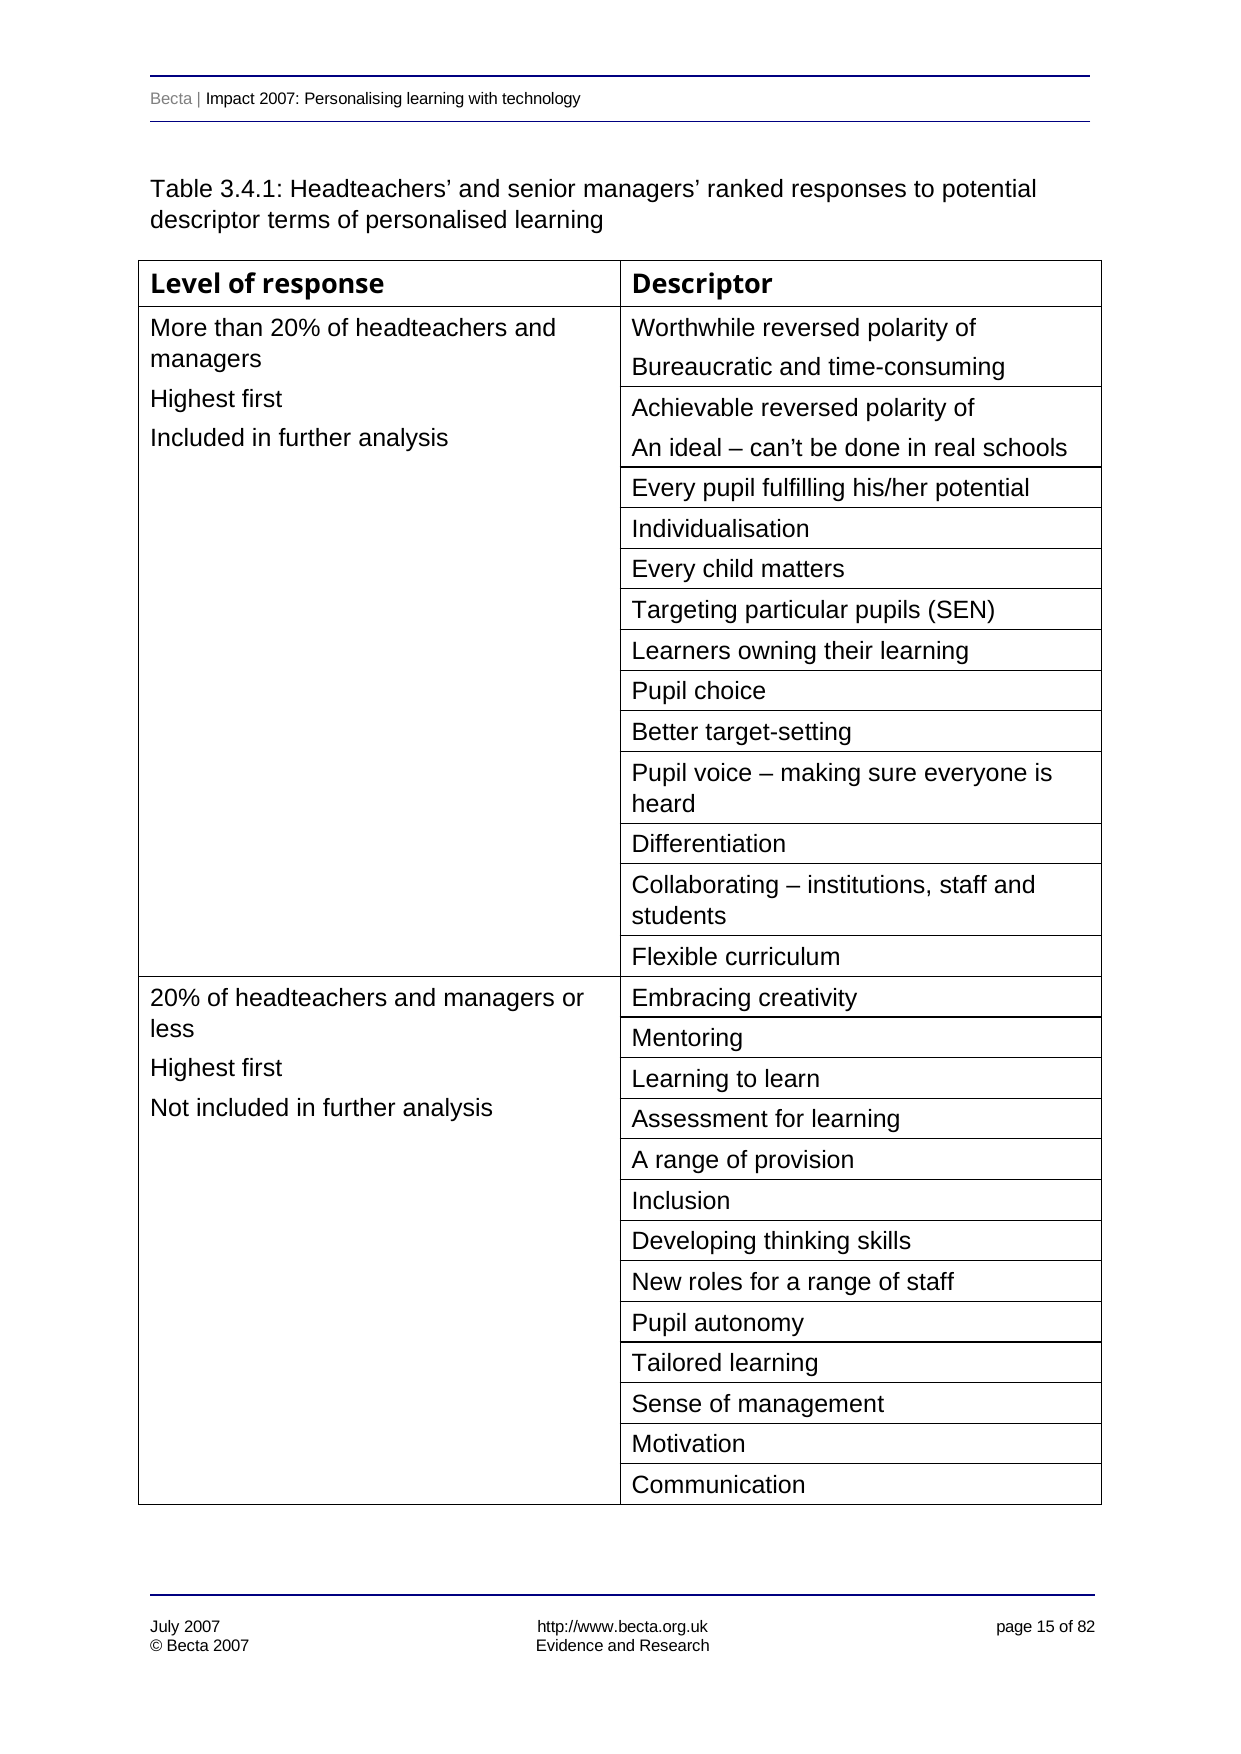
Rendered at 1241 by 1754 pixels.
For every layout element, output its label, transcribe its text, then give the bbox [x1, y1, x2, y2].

table_cell Communication [621, 1464, 1101, 1504]
table_cell Pupil autonomy [621, 1302, 1101, 1341]
table_cell New roles for a range of staff [621, 1261, 1101, 1301]
table_cell Sense of management [621, 1383, 1101, 1423]
table_cell Embracing creativity [621, 977, 1101, 1016]
table_cell Collaborating – institutions, staff and students [621, 864, 1101, 935]
table_cell Mentoring [621, 1018, 1101, 1057]
table_cell Learning to learn [621, 1058, 1101, 1098]
table_cell 20% of headteachers and managers or less Highest first Not included in further analysis [139, 977, 620, 1504]
table_cell Developing thinking skills [621, 1221, 1101, 1260]
table_cell Targeting particular pupils (SEN) [621, 589, 1101, 629]
table_cell More than 20% of headteachers and managers Highest first Included in further analysis [139, 307, 620, 976]
table_cell A range of provision [621, 1139, 1101, 1179]
table_cell Every pupil fulfilling his/her potential [621, 468, 1101, 507]
table_cell Pupil choice [621, 671, 1101, 710]
table_cell Worthwhile reversed polarity of Bureaucratic and time-consuming [621, 307, 1101, 386]
table_cell Learners owning their learning [621, 630, 1101, 669]
table_header Descriptor [621, 261, 1101, 306]
table_cell Every child matters [621, 549, 1101, 588]
table_cell Achievable reversed polarity of An ideal – can’t be done in real schools [621, 387, 1101, 466]
table_cell Pupil voice – making sure everyone is heard [621, 752, 1101, 823]
table_cell Assessment for learning [621, 1099, 1101, 1138]
table_cell Differentiation [621, 824, 1101, 863]
table_cell Individualisation [621, 508, 1101, 548]
table_cell Tailored learning [621, 1343, 1101, 1382]
table_header Level of response [139, 261, 620, 306]
table_cell Better target-setting [621, 711, 1101, 751]
table_cell Motivation [621, 1424, 1101, 1463]
table_cell Flexible curriculum [621, 936, 1101, 976]
text Table 3.4.1: Headteachers’ and senior managers’ ranked responses to potential descriptor terms of personalised learning [150, 172, 1090, 235]
table_cell Inclusion [621, 1180, 1101, 1219]
